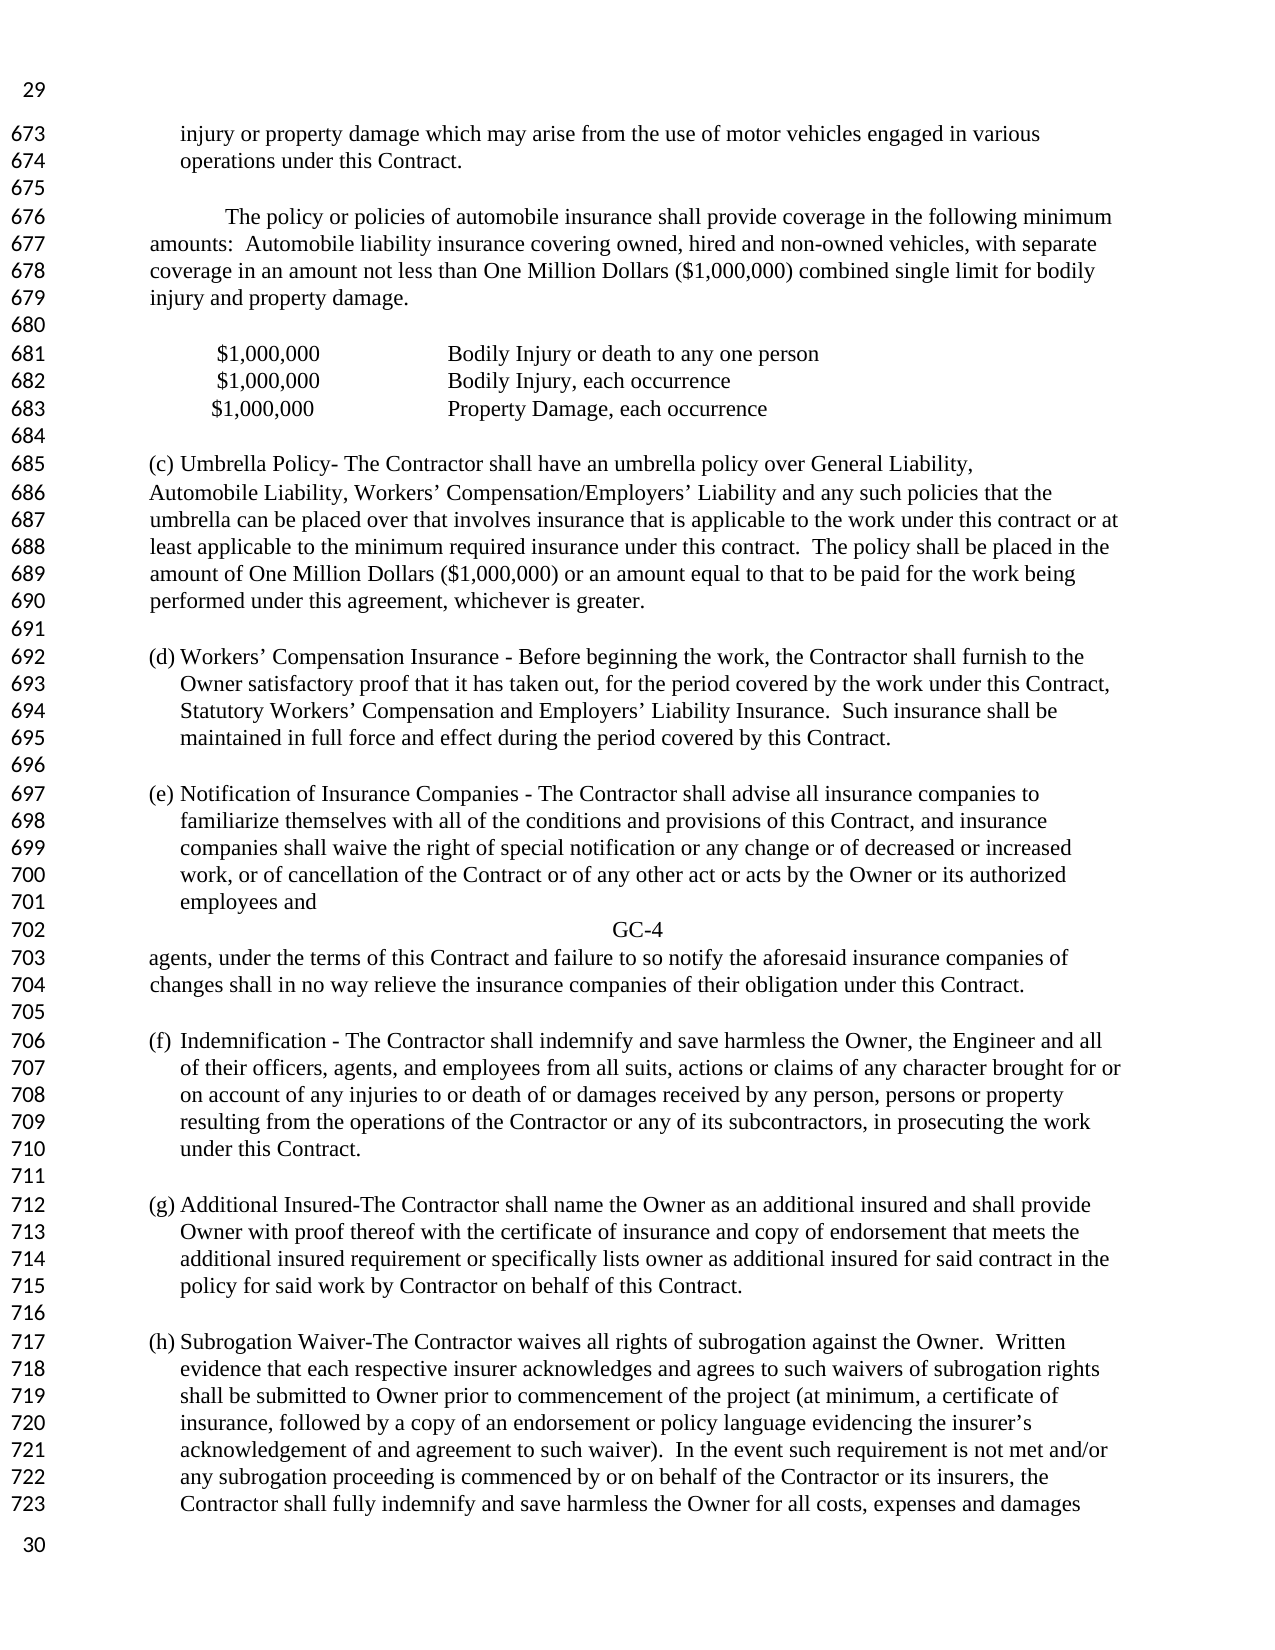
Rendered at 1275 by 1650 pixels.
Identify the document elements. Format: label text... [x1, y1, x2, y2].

text $1,000,000 Bodily Injury or death to any one person [75, 340, 1199, 366]
text The policy or policies of automobile insurance shall provide coverage in the following minimum amounts: Automobile liability insurance covering owned, hired and non-owned vehicles, with separate coverage in an amount not less than One Million Dollars ($1,000,000) combined single limit for bodily injury and property damage. [148, 203, 1126, 311]
list Additional Insured-The Contractor shall name the Owner as an additional insured and shall provide Owner with proof thereof with the certificate of insurance and copy of endorsement that meets the additional insured requirement or specifically lists owner as additional insured for said contract in the policy for said work by Contractor on behalf of this Contract. [148, 1191, 1126, 1298]
text agents, under the terms of this Contract and failure to so notify the aforesaid insurance companies of changes shall in no way relieve the insurance companies of their obligation under this Contract. [148, 944, 1126, 997]
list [148, 1328, 1126, 1517]
text $1,000,000 Bodily Injury, each occurrence [75, 367, 1199, 394]
list Indemnification - The Contractor shall indemnify and save harmless the Owner, the Engineer and all of their officers, agents, and employees from all suits, actions or claims of any character brought for or on account of any injuries to or death of or damages received by any person, persons or property resulting from the operations of the Contractor or any of its subcontractors, in prosecuting the work under this Contract. [148, 1027, 1126, 1162]
text Automobile Liability, Workers’ Compensation/Employers’ Liability and any such policies that the umbrella can be placed over that involves insurance that is applicable to the work under this contract or at least applicable to the minimum required insurance under this contract. The policy shall be placed in the amount of One Million Dollars ($1,000,000) or an amount equal to that to be paid for the work being performed under this agreement, whichever is greater. [148, 479, 1126, 614]
list Workers’ Compensation Insurance - Before beginning the work, the Contractor shall furnish to the Owner satisfactory proof that it has taken out, for the period covered by the work under this Contract, Statutory Workers’ Compensation and Employers’ Liability Insurance. Such insurance shall be maintained in full force and effect during the period covered by this Contract. [148, 643, 1126, 751]
text GC-4 [150, 916, 1124, 942]
text $1,000,000 Property Damage, each occurrence [75, 395, 1199, 421]
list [148, 120, 1126, 173]
list Umbrella Policy- The Contractor shall have an umbrella policy over General Liability, [148, 451, 1126, 477]
list Notification of Insurance Companies - The Contractor shall advise all insurance companies to familiarize themselves with all of the conditions and provisions of this Contract, and insurance companies shall waive the right of special notification or any change or of decreased or increased work, or of cancellation of the Contract or of any other act or acts by the Owner or its authorized employees and [148, 780, 1126, 915]
